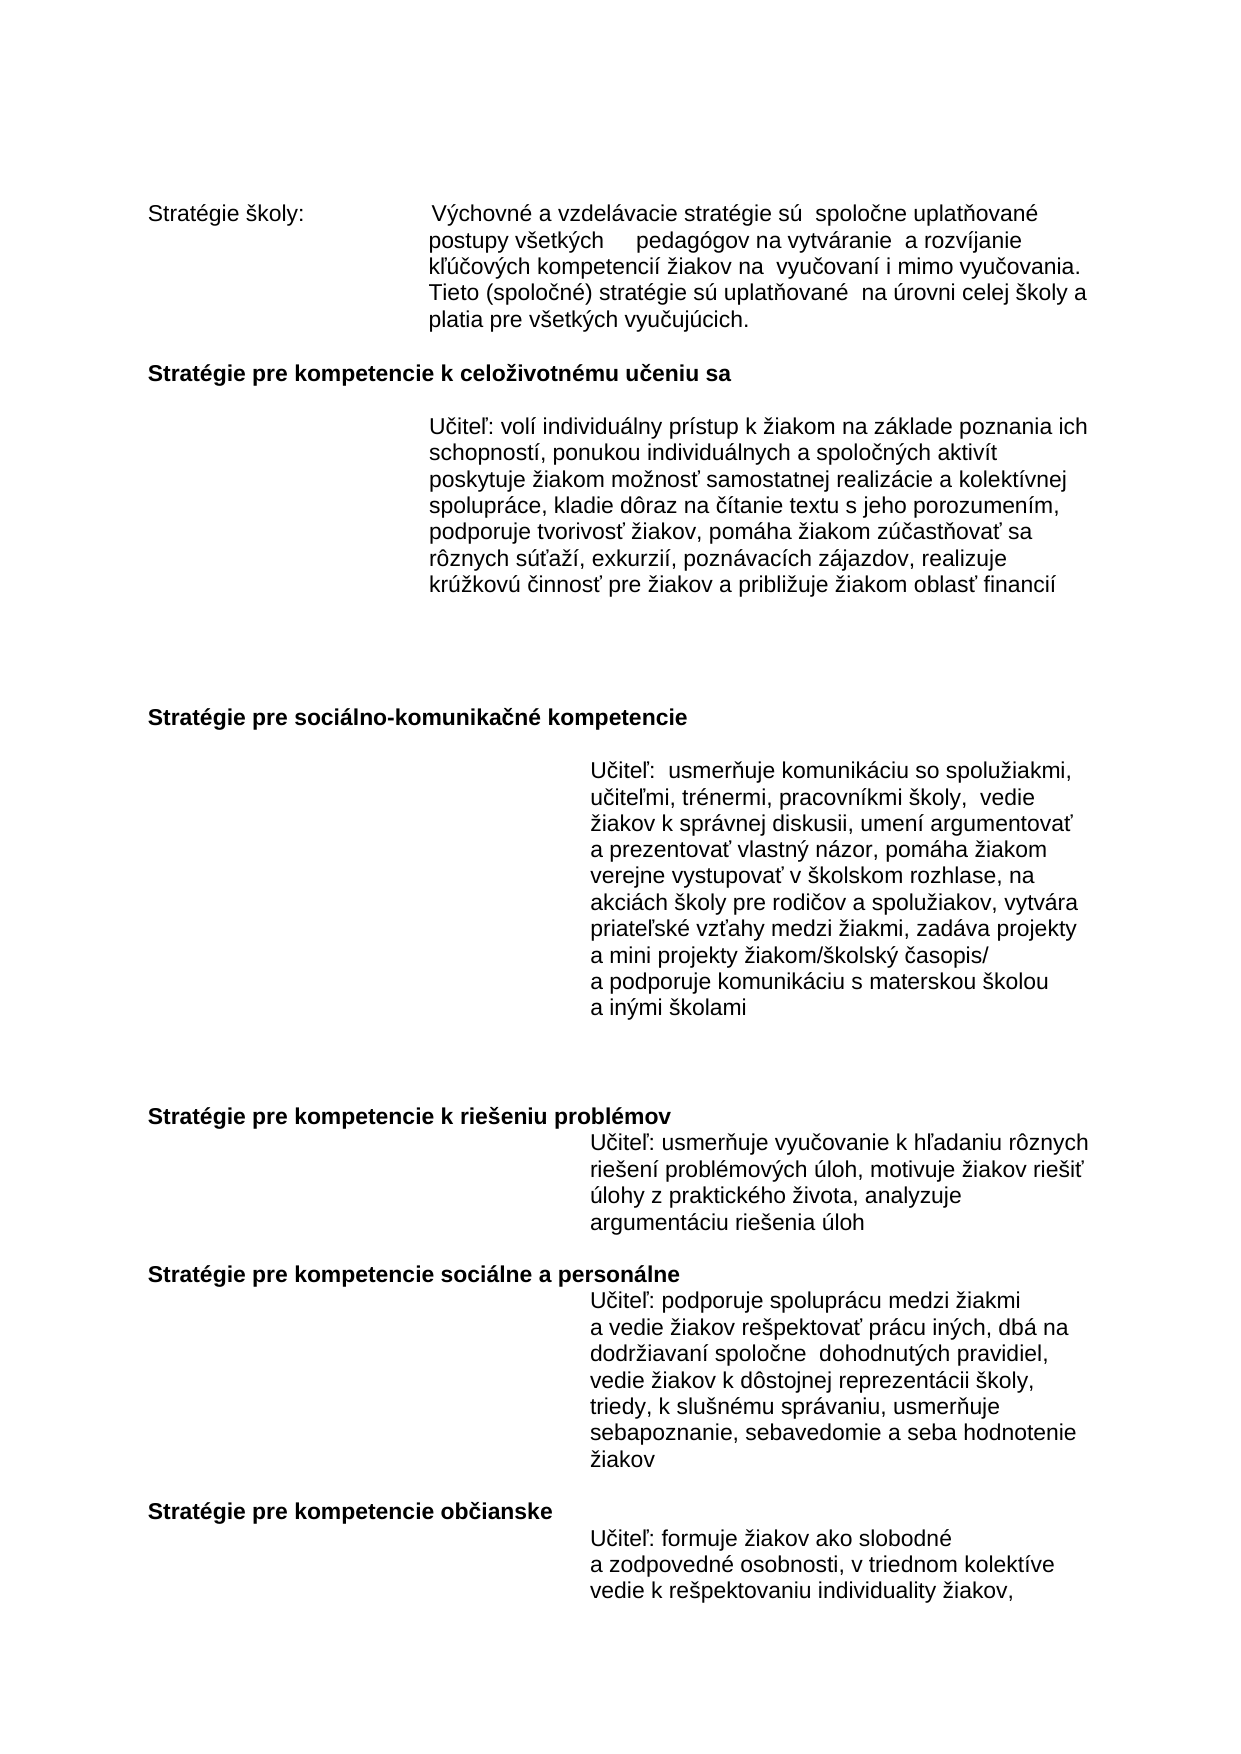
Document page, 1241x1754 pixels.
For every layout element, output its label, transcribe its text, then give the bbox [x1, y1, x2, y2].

text Stratégie školy: Výchovné a vzdelávacie stratégie sú spoločne uplatňované postupy všetkých pedagógov na vytváranie a rozvíjanie kľúčových kompetencií žiakov na vyučovaní i mimo vyučovania. Tieto (spoločné) stratégie sú uplatňované na úrovni celej školy a platia pre všetkých vyučujúcich. [148, 200, 1093, 332]
text Stratégie pre kompetencie k riešeniu problémov [148, 1103, 1093, 1129]
text Učiteľ: podporuje spoluprácu medzi žiakmi a vedie žiakov rešpektovať prácu iných, dbá na dodržiavaní spoločne dohodnutých pravidiel, vedie žiakov k dôstojnej reprezentácii školy, triedy, k slušnému správaniu, usmerňuje sebapoznanie, sebavedomie a seba hodnotenie žiakov [590, 1287, 1093, 1472]
text Stratégie pre sociálno-komunikačné kompetencie [148, 704, 1093, 731]
text Stratégie pre kompetencie občianske [148, 1498, 1093, 1525]
text Stratégie pre kompetencie k celoživotnému učeniu sa [148, 360, 1093, 386]
text Učiteľ: volí individuálny prístup k žiakom na základe poznania ich schopností, ponukou individuálnych a spoločných aktivít poskytuje žiakom možnosť samostatnej realizácie a kolektívnej spolupráce, kladie dôraz na čítanie textu s jeho porozumením, podporuje tvorivosť žiakov, pomáha žiakom zúčastňovať sa rôznych súťaží, exkurzií, poznávacích zájazdov, realizuje krúžkovú činnosť pre žiakov a približuje žiakom oblasť financií [429, 413, 1093, 597]
text Učiteľ: usmerňuje vyučovanie k hľadaniu rôznych riešení problémových úloh, motivuje žiakov riešiť úlohy z praktického života, analyzuje argumentáciu riešenia úloh [590, 1129, 1093, 1235]
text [590, 1525, 1093, 1604]
text Učiteľ: usmerňuje komunikáciu so spolužiakmi, učiteľmi, trénermi, pracovníkmi školy, vedie žiakov k správnej diskusii, umení argumentovať a prezentovať vlastný názor, pomáha žiakom verejne vystupovať v školskom rozhlase, na akciách školy pre rodičov a spolužiakov, vytvára priateľské vzťahy medzi žiakmi, zadáva projekty a mini projekty žiakom/školský časopis/ a podporuje komunikáciu s materskou školou a inými školami [590, 757, 1093, 1021]
text Stratégie pre kompetencie sociálne a personálne [148, 1261, 1093, 1287]
